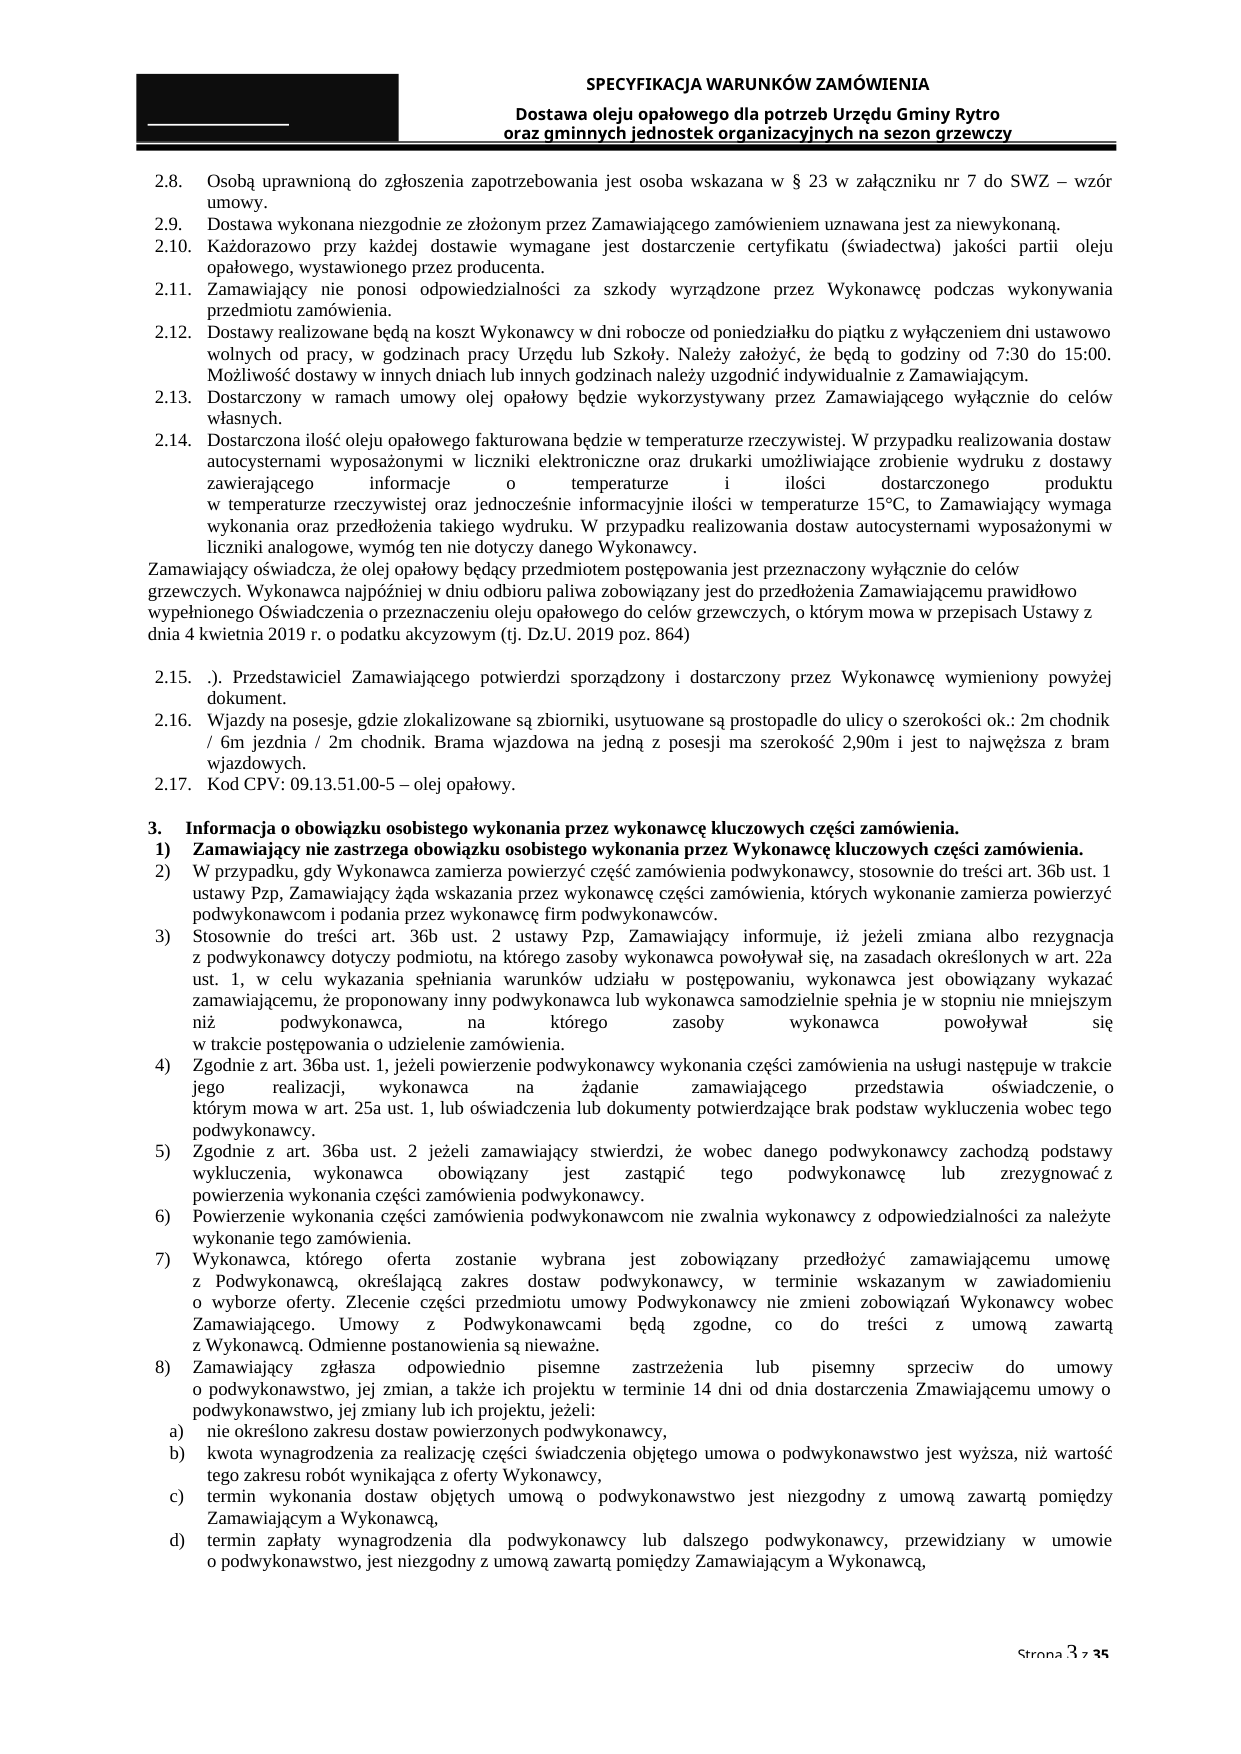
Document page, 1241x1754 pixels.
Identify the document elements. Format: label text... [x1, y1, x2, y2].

list termin zapłaty wynagrodzenia dla podwykonawcy lub dalszego podwykonawcy, przewidziany w umowie o podwykonawstwo, jest niezgodny z umową zawartą pomiędzy Zamawiającym a Wykonawcą, [169, 1528, 1113, 1572]
list Dostarczony w ramach umowy olej opałowy będzie wykorzystywany przez Zamawiającego wyłącznie do celów własnych. [154, 386, 1113, 429]
text / 6m jezdnia / 2m chodnik. Brama wjazdowa na jedną z posesji ma szerokość 2,90m i jest to najwęższa z bram wjazdowych. [207, 731, 1114, 774]
list Zgodnie z art. 36ba ust. 2 jeżeli zamawiający stwierdzi, że wobec danego podwykonawcy zachodzą podstawy wykluczenia, wykonawca obowiązany jest zastąpić tego podwykonawcę lub zrezygnować z powierzenia wykonania części zamówienia podwykonawcy. [155, 1140, 1113, 1205]
list Powierzenie wykonania części zamówienia podwykonawcom nie zwalnia wykonawcy z odpowiedzialności za należyte wykonanie tego zamówienia. [155, 1205, 1113, 1248]
text Zamawiający oświadcza, że olej opałowy będący przedmiotem postępowania jest przeznaczony wyłącznie do celów grzewczych. Wykonawca najpóźniej w dniu odbioru paliwa zobowiązany jest do przedłożenia Zamawiającemu prawidłowo wypełnionego Oświadczenia o przeznaczeniu oleju opałowego do celów grzewczych, o którym mowa w przepisach Ustawy z dnia 4 kwietnia 2019 r. o podatku akcyzowym (tj. Dz.U. 2019 poz. 864) [148, 558, 1096, 644]
list Zgodnie z art. 36ba ust. 1, jeżeli powierzenie podwykonawcy wykonania części zamówienia na usługi następuje w trakcie jego realizacji, wykonawca na żądanie zamawiającego przedstawia oświadczenie, o którym mowa w art. 25a ust. 1, lub oświadczenia lub dokumenty potwierdzające brak podstaw wykluczenia wobec tego podwykonawcy. [155, 1054, 1114, 1140]
list Każdorazowo przy każdej dostawie wymagane jest dostarczenie certyfikatu (świadectwa) jakości partii oleju opałowego, wystawionego przez producenta. [154, 234, 1114, 278]
list Informacja o obowiązku osobistego wykonania przez wykonawcę kluczowych części zamówienia. [148, 817, 1151, 838]
list Dostawa wykonana niezgodnie ze złożonym przez Zamawiającego zamówieniem uznawana jest za niewykonaną. [154, 213, 1151, 234]
list Wykonawca, którego oferta zostanie wybrana jest zobowiązany przedłożyć zamawiającemu umowę z Podwykonawcą, określającą zakres dostaw podwykonawcy, w terminie wskazanym w zawiadomieniu o wyborze oferty. Zlecenie części przedmiotu umowy Podwykonawcy nie zmieni zobowiązań Wykonawcy wobec Zamawiającego. Umowy z Podwykonawcami będą zgodne, co do treści z umową zawartą z Wykonawcą. Odmienne postanowienia są nieważne. [155, 1248, 1113, 1356]
list Kod CPV: 09.13.51.00-5 – olej opałowy. [154, 774, 1151, 795]
list Osobą uprawnioną do zgłoszenia zapotrzebowania jest osoba wskazana w § 23 w załączniku nr 7 do SWZ – wzór umowy. [154, 170, 1113, 213]
list Dostawy realizowane będą na koszt Wykonawcy w dni robocze od poniedziałku do piątku z wyłączeniem dni ustawowo wolnych od pracy, w godzinach pracy Urzędu lub Szkoły. Należy założyć, że będą to godziny od 7:30 do 15:00. Możliwość dostawy w innych dniach lub innych godzinach należy uzgodnić indywidualnie z Zamawiającym. [154, 321, 1113, 386]
list termin wykonania dostaw objętych umową o podwykonawstwo jest niezgodny z umową zawartą pomiędzy Zamawiającym a Wykonawcą, [169, 1485, 1113, 1528]
list Zamawiający nie ponosi odpowiedzialności za szkody wyrządzone przez Wykonawcę podczas wykonywania przedmiotu zamówienia. [154, 278, 1113, 321]
list kwota wynagrodzenia za realizację części świadczenia objętego umowa o podwykonawstwo jest wyższa, niż wartość tego zakresu robót wynikająca z oferty Wykonawcy, [169, 1442, 1113, 1485]
list nie określono zakresu dostaw powierzonych podwykonawcy, [169, 1421, 1151, 1442]
list Stosownie do treści art. 36b ust. 2 ustawy Pzp, Zamawiający informuje, iż jeżeli zmiana albo rezygnacja z podwykonawcy dotyczy podmiotu, na którego zasoby wykonawca powoływał się, na zasadach określonych w art. 22a ust. 1, w celu wykazania spełniania warunków udziału w postępowaniu, wykonawca jest obowiązany wykazać zamawiającemu, że proponowany inny podwykonawca lub wykonawca samodzielnie spełnia je w stopniu nie mniejszym niż podwykonawca, na którego zasoby wykonawca powoływał się w trakcie postępowania o udzielenie zamówienia. [155, 925, 1114, 1054]
list Zamawiający zgłasza odpowiednio pisemne zastrzeżenia lub pisemny sprzeciw do umowy o podwykonawstwo, jej zmian, a także ich projektu w terminie 14 dni od dnia dostarczenia Zmawiającemu umowy o podwykonawstwo, jej zmiany lub ich projektu, jeżeli: [155, 1356, 1113, 1421]
list Dostarczona ilość oleju opałowego fakturowana będzie w temperaturze rzeczywistej. W przypadku realizowania dostaw autocysternami wyposażonymi w liczniki elektroniczne oraz drukarki umożliwiające zrobienie wydruku z dostawy zawierającego informacje o temperaturze i ilości dostarczonego produktu w temperaturze rzeczywistej oraz jednocześnie informacyjnie ilości w temperaturze 15°C, to Zamawiający wymaga wykonania oraz przedłożenia takiego wydruku. W przypadku realizowania dostaw autocysternami wyposażonymi w liczniki analogowe, wymóg ten nie dotyczy danego Wykonawcy. [154, 429, 1113, 558]
list .). Przedstawiciel Zamawiającego potwierdzi sporządzony i dostarczony przez Wykonawcę wymieniony powyżej dokument. [154, 666, 1112, 709]
list Zamawiający nie zastrzega obowiązku osobistego wykonania przez Wykonawcę kluczowych części zamówienia. [155, 839, 1151, 860]
list Wjazdy na posesje, gdzie zlokalizowane są zbiorniki, usytuowane są prostopadle do ulicy o szerokości ok.: 2m chodnik [154, 709, 1151, 730]
list W przypadku, gdy Wykonawca zamierza powierzyć część zamówienia podwykonawcy, stosownie do treści art. 36b ust. 1 ustawy Pzp, Zamawiający żąda wskazania przez wykonawcę części zamówienia, których wykonanie zamierza powierzyć podwykonawcom i podania przez wykonawcę firm podwykonawców. [155, 860, 1113, 925]
